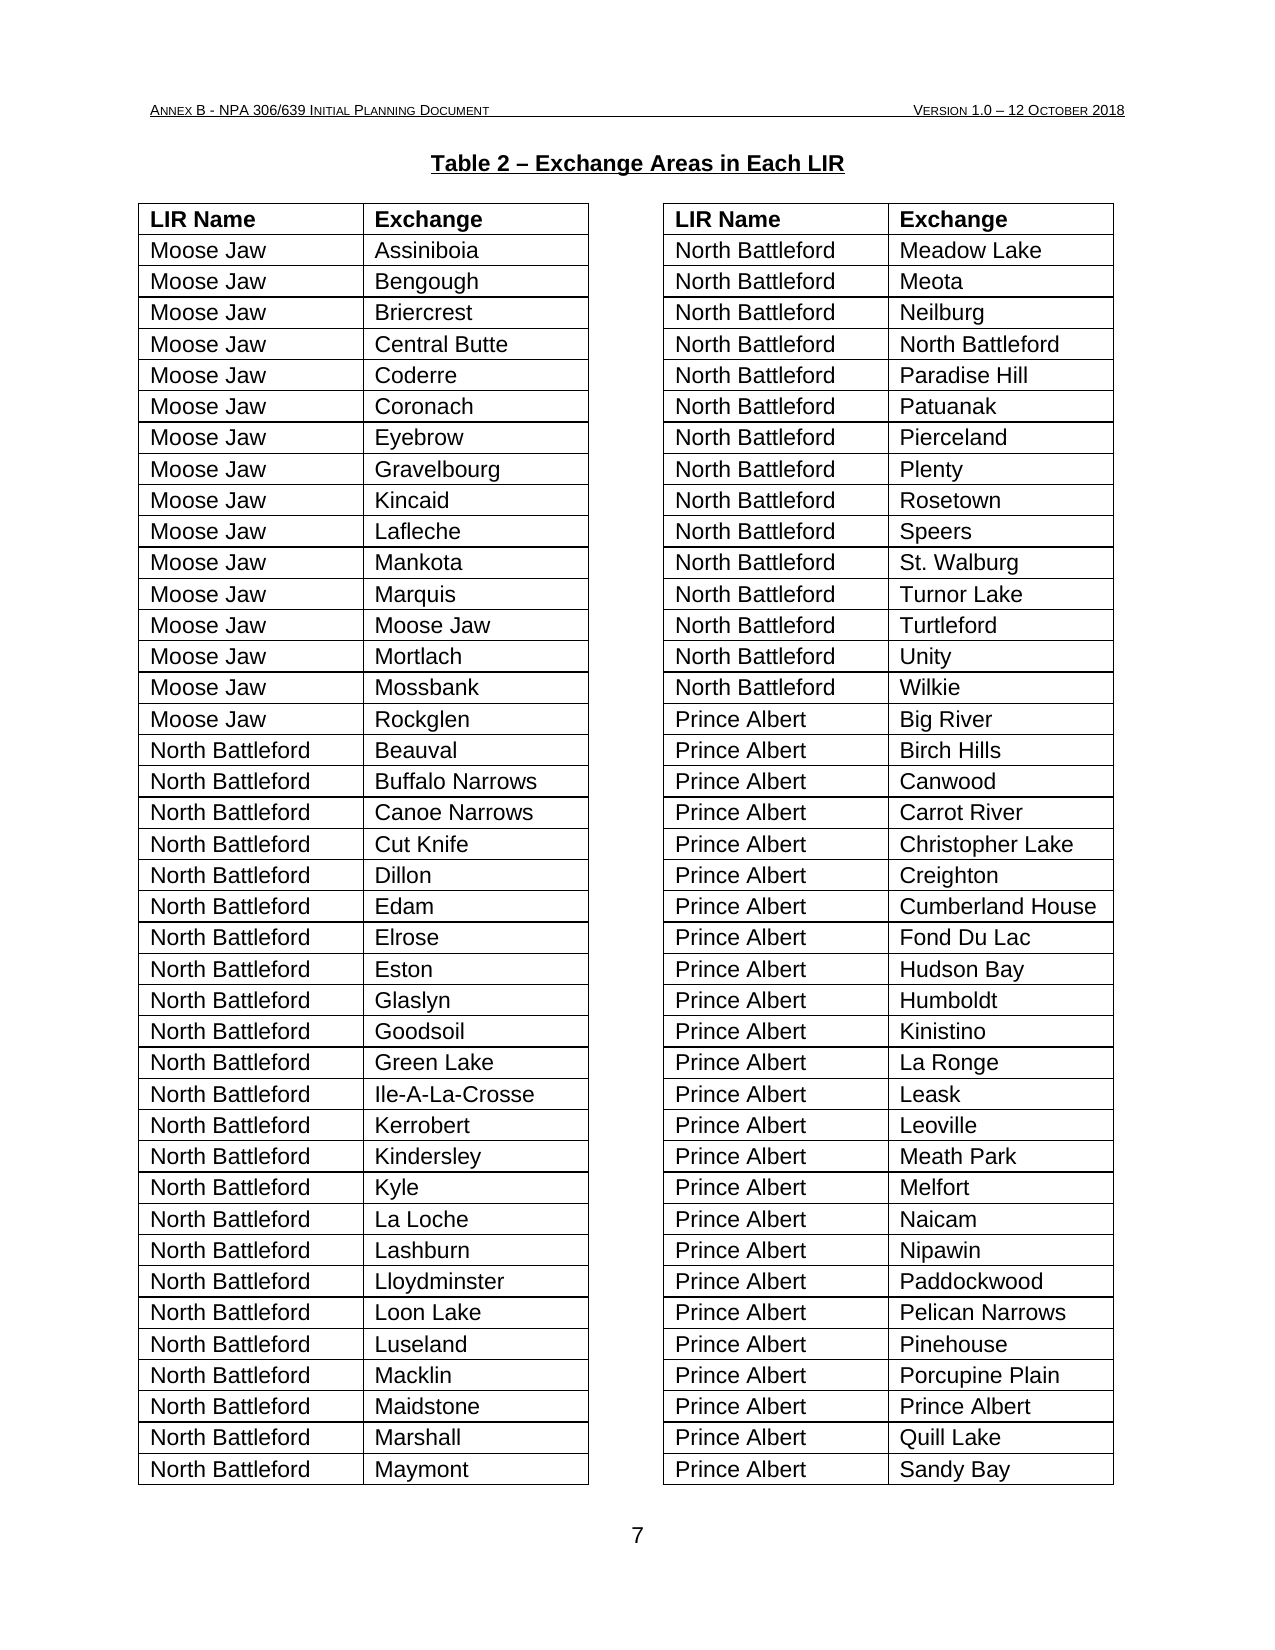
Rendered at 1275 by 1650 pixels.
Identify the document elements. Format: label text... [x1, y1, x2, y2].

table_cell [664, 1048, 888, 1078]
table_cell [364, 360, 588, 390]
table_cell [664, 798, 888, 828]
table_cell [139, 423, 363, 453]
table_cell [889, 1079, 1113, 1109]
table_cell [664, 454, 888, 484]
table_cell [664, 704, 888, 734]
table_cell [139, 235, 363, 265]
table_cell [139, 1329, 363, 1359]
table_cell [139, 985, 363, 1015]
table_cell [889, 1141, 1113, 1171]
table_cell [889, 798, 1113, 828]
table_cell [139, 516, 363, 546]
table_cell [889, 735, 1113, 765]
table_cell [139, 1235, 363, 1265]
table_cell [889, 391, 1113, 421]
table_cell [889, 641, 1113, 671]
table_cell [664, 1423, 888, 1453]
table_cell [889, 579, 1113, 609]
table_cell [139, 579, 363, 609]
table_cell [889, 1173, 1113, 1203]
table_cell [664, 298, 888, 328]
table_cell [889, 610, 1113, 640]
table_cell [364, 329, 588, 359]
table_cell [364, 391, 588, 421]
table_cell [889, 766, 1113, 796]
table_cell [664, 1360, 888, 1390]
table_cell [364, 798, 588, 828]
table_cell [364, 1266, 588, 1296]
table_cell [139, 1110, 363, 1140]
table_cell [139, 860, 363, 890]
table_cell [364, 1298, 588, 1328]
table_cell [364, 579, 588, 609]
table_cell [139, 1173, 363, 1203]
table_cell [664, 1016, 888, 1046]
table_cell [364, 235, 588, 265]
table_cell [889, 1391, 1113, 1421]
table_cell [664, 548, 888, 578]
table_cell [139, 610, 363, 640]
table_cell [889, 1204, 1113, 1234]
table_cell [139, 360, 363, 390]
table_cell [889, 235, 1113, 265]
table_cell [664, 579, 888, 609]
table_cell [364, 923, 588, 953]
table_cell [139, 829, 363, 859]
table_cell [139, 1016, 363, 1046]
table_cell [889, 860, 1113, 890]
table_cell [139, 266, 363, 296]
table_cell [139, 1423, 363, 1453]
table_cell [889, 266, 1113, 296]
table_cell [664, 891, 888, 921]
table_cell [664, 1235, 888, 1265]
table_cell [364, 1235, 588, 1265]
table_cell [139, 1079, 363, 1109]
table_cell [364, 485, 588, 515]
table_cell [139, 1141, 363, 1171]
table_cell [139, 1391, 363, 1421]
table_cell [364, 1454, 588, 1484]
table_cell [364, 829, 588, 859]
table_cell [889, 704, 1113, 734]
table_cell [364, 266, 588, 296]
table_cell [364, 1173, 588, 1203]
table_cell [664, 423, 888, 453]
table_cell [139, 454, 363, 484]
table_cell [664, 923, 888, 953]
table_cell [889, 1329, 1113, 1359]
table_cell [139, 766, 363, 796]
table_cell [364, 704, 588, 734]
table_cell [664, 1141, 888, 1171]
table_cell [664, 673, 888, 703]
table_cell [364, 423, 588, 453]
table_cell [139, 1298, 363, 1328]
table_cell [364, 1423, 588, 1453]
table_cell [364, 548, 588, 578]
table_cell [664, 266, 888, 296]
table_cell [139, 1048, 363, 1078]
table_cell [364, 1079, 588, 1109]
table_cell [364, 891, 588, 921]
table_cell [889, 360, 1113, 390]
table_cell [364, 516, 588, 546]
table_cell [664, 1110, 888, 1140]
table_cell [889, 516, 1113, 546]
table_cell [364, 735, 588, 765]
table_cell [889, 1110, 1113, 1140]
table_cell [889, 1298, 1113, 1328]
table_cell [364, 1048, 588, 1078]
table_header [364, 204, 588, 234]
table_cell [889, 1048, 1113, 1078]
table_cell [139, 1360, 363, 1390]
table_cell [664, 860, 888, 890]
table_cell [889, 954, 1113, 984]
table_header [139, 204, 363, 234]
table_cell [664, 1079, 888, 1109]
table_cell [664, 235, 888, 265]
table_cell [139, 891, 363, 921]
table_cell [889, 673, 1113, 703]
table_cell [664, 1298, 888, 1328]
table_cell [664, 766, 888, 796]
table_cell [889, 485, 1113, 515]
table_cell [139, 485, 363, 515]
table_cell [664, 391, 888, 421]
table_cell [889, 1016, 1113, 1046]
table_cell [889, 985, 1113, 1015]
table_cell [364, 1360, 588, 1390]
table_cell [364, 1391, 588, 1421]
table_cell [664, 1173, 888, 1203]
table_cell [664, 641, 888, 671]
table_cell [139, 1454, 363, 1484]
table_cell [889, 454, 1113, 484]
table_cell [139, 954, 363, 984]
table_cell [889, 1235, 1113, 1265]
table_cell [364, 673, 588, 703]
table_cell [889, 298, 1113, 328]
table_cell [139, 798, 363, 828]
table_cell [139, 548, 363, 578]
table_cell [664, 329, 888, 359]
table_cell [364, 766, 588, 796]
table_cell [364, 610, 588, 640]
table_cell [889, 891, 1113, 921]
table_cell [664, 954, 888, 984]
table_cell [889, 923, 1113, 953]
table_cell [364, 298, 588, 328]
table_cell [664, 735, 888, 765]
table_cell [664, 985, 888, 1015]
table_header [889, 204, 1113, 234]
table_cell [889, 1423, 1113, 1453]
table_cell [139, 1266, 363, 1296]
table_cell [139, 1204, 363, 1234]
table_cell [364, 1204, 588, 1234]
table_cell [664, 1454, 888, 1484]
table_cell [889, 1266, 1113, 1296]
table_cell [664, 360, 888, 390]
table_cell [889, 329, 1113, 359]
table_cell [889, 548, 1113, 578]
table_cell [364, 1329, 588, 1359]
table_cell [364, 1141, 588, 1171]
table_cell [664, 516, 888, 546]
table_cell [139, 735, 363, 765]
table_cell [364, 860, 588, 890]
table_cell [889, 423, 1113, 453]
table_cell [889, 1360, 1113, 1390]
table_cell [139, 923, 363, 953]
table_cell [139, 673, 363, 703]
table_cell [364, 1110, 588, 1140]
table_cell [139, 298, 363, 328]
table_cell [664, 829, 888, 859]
text Table 2 – Exchange Areas in Each LIR [150, 150, 1125, 176]
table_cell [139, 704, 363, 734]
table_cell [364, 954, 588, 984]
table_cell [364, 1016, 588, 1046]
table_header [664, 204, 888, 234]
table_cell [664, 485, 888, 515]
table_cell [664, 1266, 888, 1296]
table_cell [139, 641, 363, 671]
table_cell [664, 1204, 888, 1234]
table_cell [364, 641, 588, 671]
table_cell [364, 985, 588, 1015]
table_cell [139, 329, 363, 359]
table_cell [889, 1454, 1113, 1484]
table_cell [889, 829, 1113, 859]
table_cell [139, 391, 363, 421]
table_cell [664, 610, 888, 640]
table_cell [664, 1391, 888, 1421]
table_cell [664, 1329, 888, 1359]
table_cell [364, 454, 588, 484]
